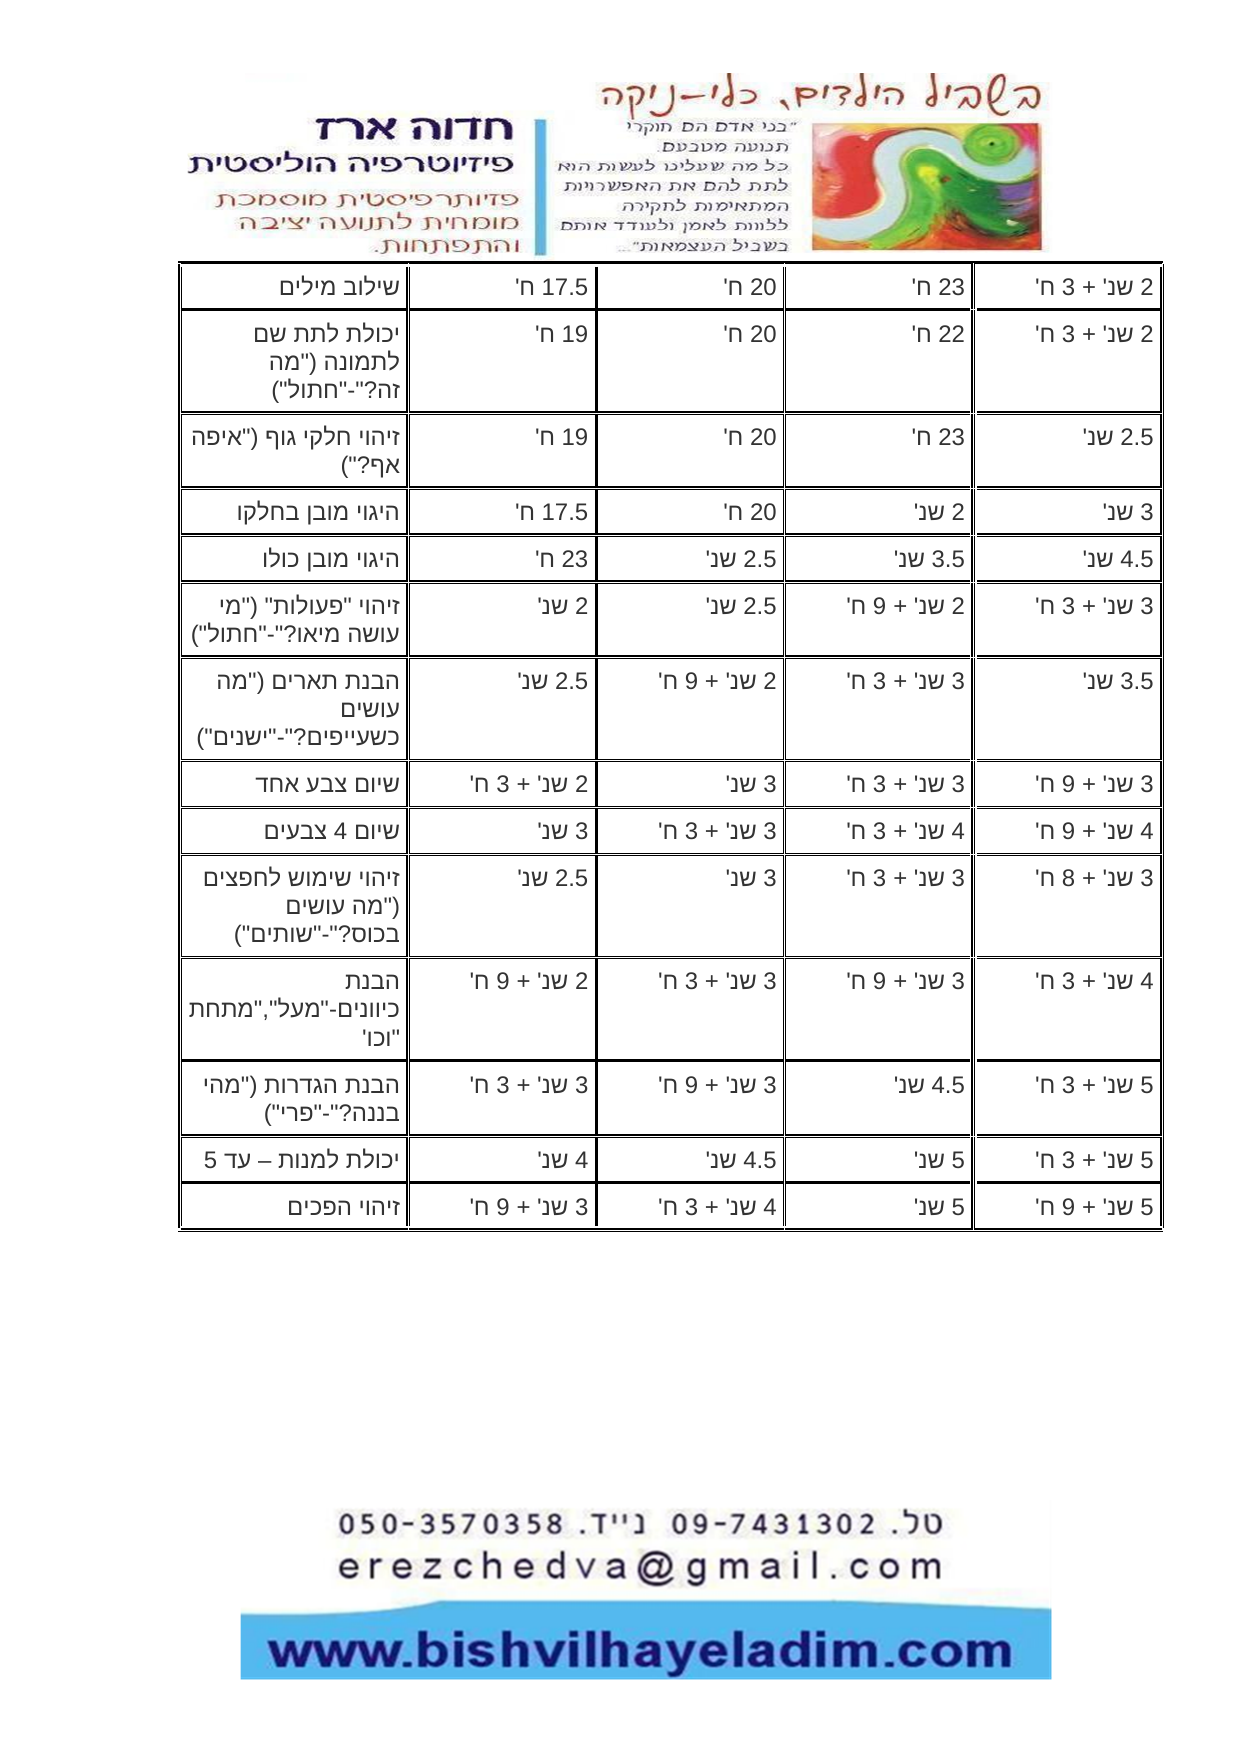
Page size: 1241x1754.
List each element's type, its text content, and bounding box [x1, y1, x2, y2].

table_cell 3 שנ' + 3 ח' [786, 759, 972, 806]
table_cell זיהוי "פעולות" ("מי עושה מיאו?"-"חתול") [182, 584, 406, 655]
table_cell 4 שנ' + 3 ח' [973, 956, 1162, 1059]
table_cell זיהוי הפכים [180, 1184, 408, 1228]
table_cell 2.5 שנ' [410, 659, 595, 758]
table_cell 2.5 שנ' [598, 584, 783, 655]
table_cell 5 שנ' + 3 ח' [975, 1134, 1161, 1181]
picture [240, 1500, 1053, 1681]
table_cell 3 שנ' + 9 ח' [408, 1184, 596, 1228]
table_cell שיום 4 צבעים [182, 809, 406, 852]
table_cell 23 ח' [786, 411, 972, 486]
table_cell 4 שנ' + 3 ח' [785, 806, 973, 852]
table_cell הבנת תארים ("מה עושים כשעייפים?"-"ישנים") [182, 659, 406, 758]
table_cell 3 שנ' + 8 ח' [975, 853, 1161, 956]
table_cell שיום צבע אחד [182, 762, 406, 806]
table_cell 3 שנ' [410, 809, 595, 852]
table_cell 3 שנ' + 3 ח' [786, 853, 972, 956]
table_cell הבנת כיוונים-"מעל","מתחת"וכו' [182, 959, 406, 1059]
table_cell 2 שנ' + 3 ח' [973, 308, 1160, 411]
table_cell 3 שנ' + 9 ח' [785, 956, 973, 1059]
table_cell 23 ח' [785, 264, 971, 308]
table_cell יכולת למנות – עד 5 [182, 1138, 406, 1181]
table_cell 3 שנ' + 9 ח' [598, 1062, 783, 1134]
table_cell 2 שנ' [786, 486, 972, 533]
table_cell 3.5 שנ' [975, 655, 1161, 758]
table_cell 17.5 ח' [410, 490, 595, 533]
table_cell 20 ח' [598, 311, 783, 411]
table_cell 4.5 שנ' [598, 1138, 783, 1181]
table_cell 3 שנ' [598, 762, 783, 806]
table_cell 3 שנ' + 3 ח' [410, 1062, 595, 1134]
table_cell 2 שנ' + 3 ח' [975, 264, 1162, 308]
table_cell 20 ח' [598, 415, 783, 486]
table_cell 2 שנ' [410, 584, 595, 655]
table_cell היגוי מובן בחלקו [182, 490, 406, 533]
table_cell 4 שנ' [410, 1138, 595, 1181]
table_cell 5 שנ' [786, 1134, 972, 1181]
table_cell 3 שנ' [975, 486, 1161, 533]
picture [187, 73, 1053, 261]
table_cell 3 שנ' + 9 ח' [975, 759, 1161, 806]
table_cell 3 שנ' + 3 ח' [598, 809, 783, 852]
table_cell יכולת לתת שם לתמונה ("מה זה?"-"חתול") [182, 311, 406, 411]
table_cell 19 ח' [410, 415, 595, 486]
table_cell 5 שנ' + 9 ח' [975, 1181, 1162, 1228]
table_cell 23 ח' [410, 537, 595, 580]
table_cell 2.5 שנ' [410, 856, 595, 956]
table_cell זיהוי חלקי גוף ("איפה אף?") [182, 415, 406, 486]
table_cell 20 ח' [598, 490, 783, 533]
table_cell 3 שנ' + 3 ח' [598, 959, 783, 1059]
table_cell 2 שנ' + 9 ח' [410, 959, 595, 1059]
table_cell 3 שנ' + 3 ח' [975, 580, 1161, 655]
table_cell 2 שנ' + 3 ח' [410, 762, 595, 806]
table_cell 4.5 שנ' [975, 533, 1161, 580]
table_cell 3 שנ' + 3 ח' [786, 655, 972, 758]
table_cell 4.5 שנ' [786, 1059, 971, 1134]
table_cell שילוב מילים [180, 264, 408, 308]
table_cell היגוי מובן כולו [182, 537, 406, 580]
table_cell 4 שנ' + 9 ח' [973, 806, 1162, 852]
table_cell 2 שנ' + 9 ח' [786, 580, 972, 655]
table_cell 2.5 שנ' [975, 411, 1161, 486]
table_cell 19 ח' [410, 311, 595, 411]
table_cell 22 ח' [786, 308, 973, 411]
table_cell הבנת הגדרות ("מהי בננה?"-"פרי") [182, 1062, 406, 1134]
table_cell 4 שנ' + 3 ח' [596, 1184, 784, 1228]
table_cell 20 ח' [596, 264, 784, 308]
table_cell 5 שנ' [785, 1181, 971, 1228]
table_cell 2.5 שנ' [598, 537, 783, 580]
table_cell 17.5 ח' [408, 264, 596, 308]
table_cell 3.5 שנ' [786, 533, 972, 580]
table_cell 5 שנ' + 3 ח' [975, 1059, 1160, 1134]
table_cell 2 שנ' + 9 ח' [598, 659, 783, 758]
table_cell זיהוי שימוש לחפצים ("מה עושים בכוס?"-"שותים") [182, 856, 406, 956]
table_cell 3 שנ' [598, 856, 783, 956]
